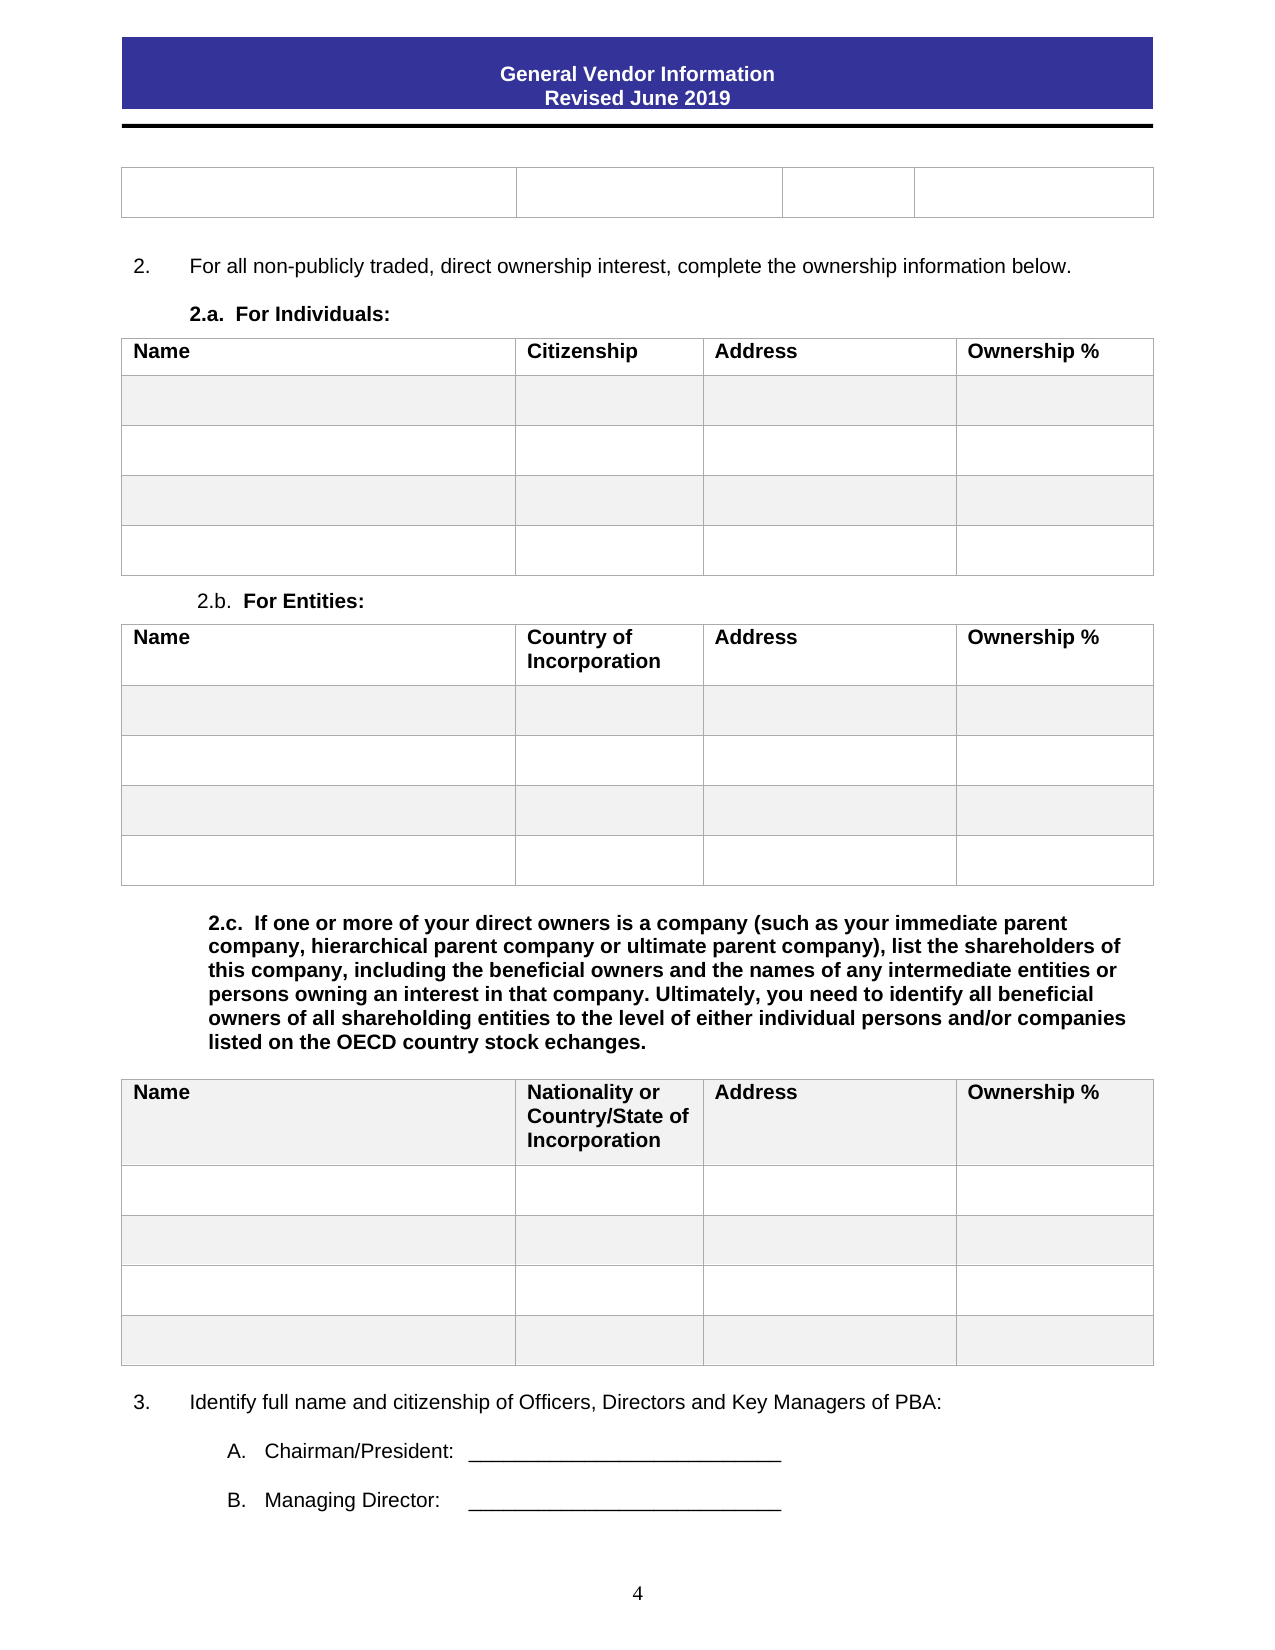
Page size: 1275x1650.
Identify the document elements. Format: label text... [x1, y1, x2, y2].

table_cell [957, 376, 1153, 425]
table_cell [122, 786, 515, 835]
table_cell [957, 786, 1153, 835]
table_cell [516, 476, 703, 525]
table_header Ownership % [957, 625, 1153, 685]
table_cell [704, 426, 956, 475]
table_cell [122, 836, 515, 885]
table_cell [122, 1166, 515, 1214]
text 2.b. For Entities: [122, 589, 1153, 613]
table_cell [122, 168, 516, 217]
table_cell [957, 836, 1153, 885]
table_header Ownership % [957, 339, 1153, 375]
table_cell [957, 1216, 1153, 1264]
table_cell [704, 1316, 956, 1364]
table_cell [122, 1316, 515, 1364]
table_header Address [704, 339, 956, 375]
table_cell [122, 686, 515, 735]
table_cell [957, 1166, 1153, 1214]
table_cell [704, 736, 956, 785]
table_cell [517, 168, 782, 217]
table_cell [516, 426, 703, 475]
table_cell Name [122, 1080, 515, 1164]
table_cell [704, 376, 956, 425]
table_cell [957, 1316, 1153, 1364]
table_header Name [122, 339, 515, 375]
table_cell [516, 376, 703, 425]
table_cell [704, 786, 956, 835]
table_header 3. [122, 1390, 178, 1530]
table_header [178, 1390, 1153, 1530]
table_cell [957, 686, 1153, 735]
table_cell [957, 1266, 1153, 1314]
table_cell [704, 836, 956, 885]
table_cell [122, 376, 515, 425]
table_cell [516, 1216, 703, 1264]
table_cell [957, 426, 1153, 475]
table_cell [704, 476, 956, 525]
table_cell [704, 686, 956, 735]
table_cell [516, 1166, 703, 1214]
table_cell [704, 1216, 956, 1264]
table_header Name [122, 625, 515, 685]
table_cell [516, 526, 703, 575]
table_cell [915, 168, 1153, 217]
table_header For all non-publicly traded, direct ownership interest, complete the ownership information below. 2.a. For Individuals: [178, 254, 1153, 326]
table_cell [516, 686, 703, 735]
table_cell [122, 426, 515, 475]
table_cell [122, 736, 515, 785]
table_cell [122, 526, 515, 575]
table_cell [122, 1266, 515, 1314]
table_cell [957, 736, 1153, 785]
table_cell [516, 736, 703, 785]
table_cell [122, 476, 515, 525]
table_header Country of Incorporation [516, 625, 703, 685]
table_cell [516, 1266, 703, 1314]
table_cell Ownership % [957, 1080, 1153, 1164]
table_cell [704, 1166, 956, 1214]
table_cell Address [704, 1080, 956, 1164]
table_header Address [704, 625, 956, 685]
table_cell [516, 1316, 703, 1364]
table_cell [516, 786, 703, 835]
table_header 2.c. If one or more of your direct owners is a company (such as your immediate parent company, hierarchical parent company or ultimate parent company), list the shareholders of this company, including the beneficial owners and the names of any intermediate entities or persons owning an interest in that company. Ultimately, you need to identify all beneficial owners of all shareholding entities to the level of either individual persons and/or companies listed on the OECD country stock echanges. [122, 910, 1153, 1079]
table_header 2. [122, 254, 178, 326]
table_cell [957, 526, 1153, 575]
table_cell [957, 476, 1153, 525]
table_cell [704, 1266, 956, 1314]
table_cell [516, 836, 703, 885]
table_cell [122, 1216, 515, 1264]
table_cell [783, 168, 914, 217]
table_header Citizenship [516, 339, 703, 375]
table_cell Nationality or Country/State of Incorporation [516, 1080, 703, 1164]
table_cell [704, 526, 956, 575]
